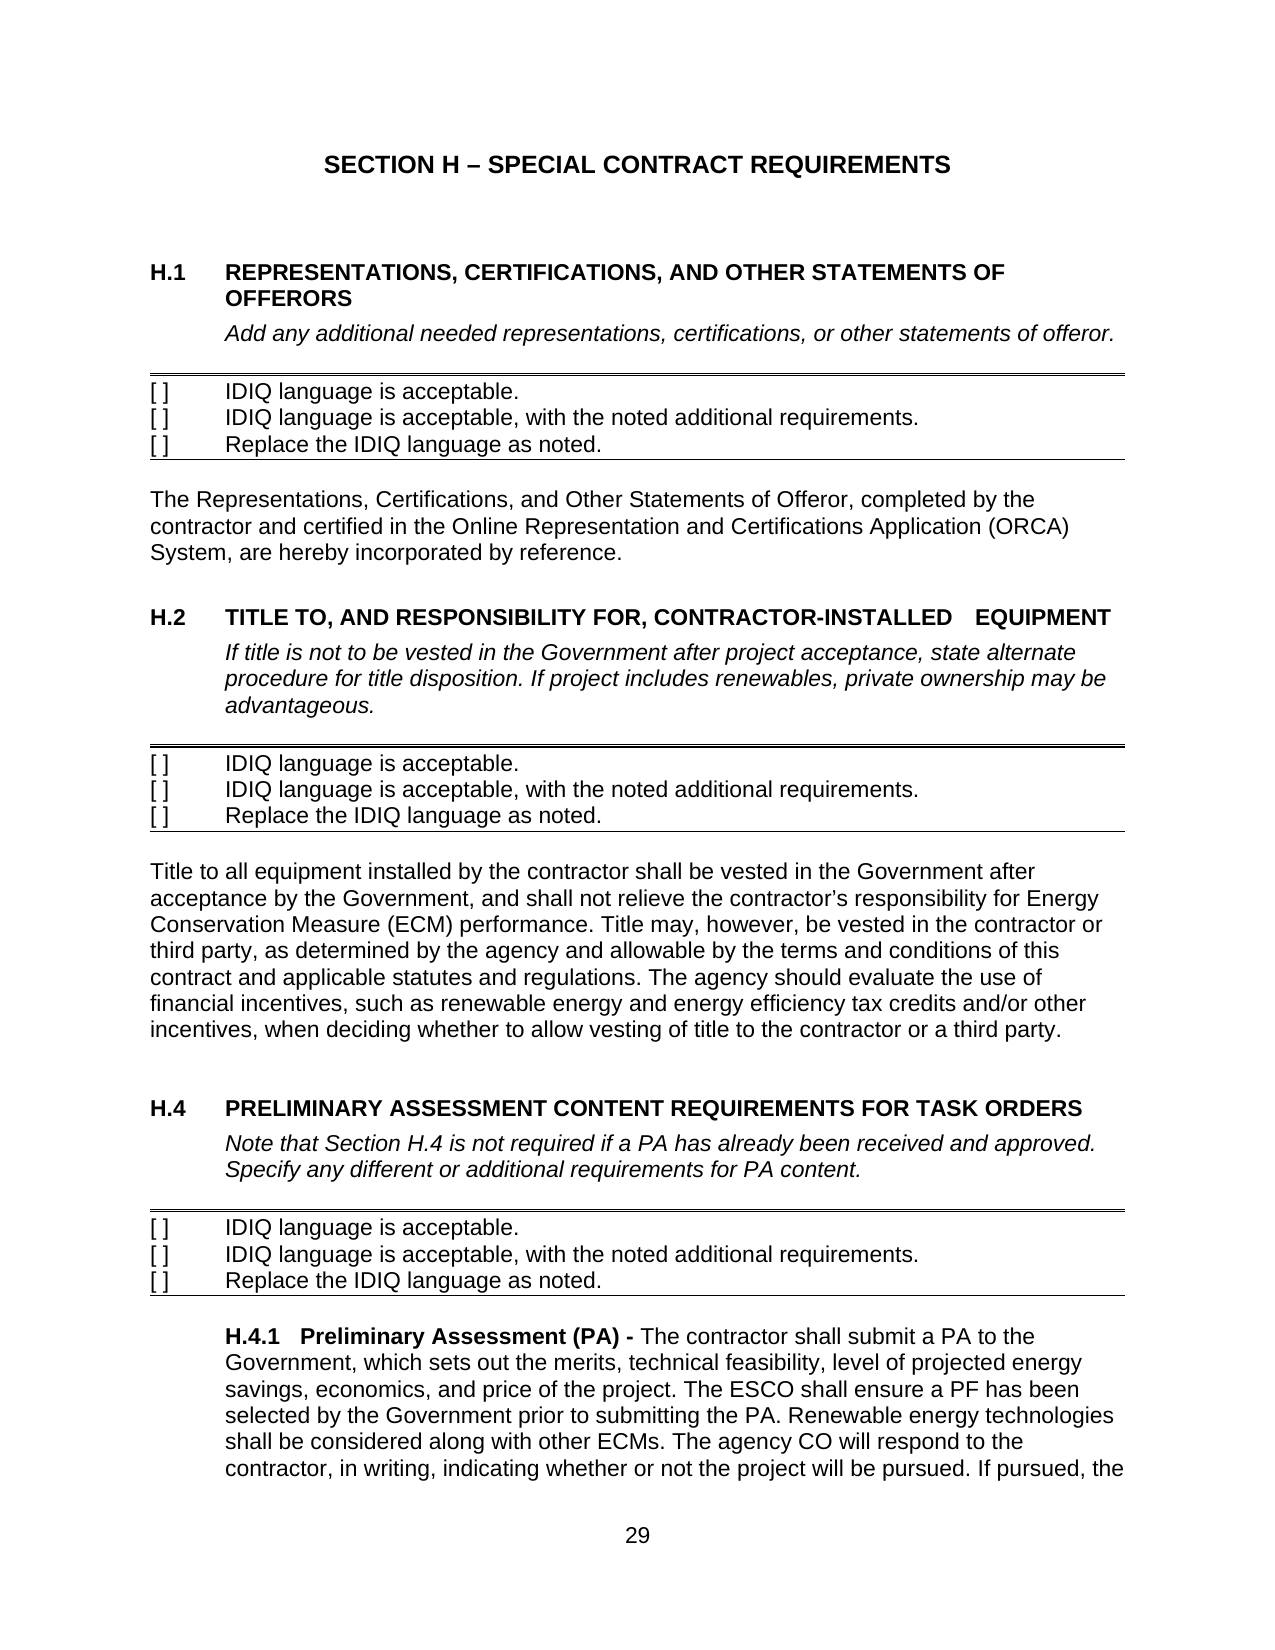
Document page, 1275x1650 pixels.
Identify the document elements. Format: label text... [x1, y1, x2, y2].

text [ ] IDIQ language is acceptable, with the noted additional requirements. [150, 404, 1125, 431]
subtitle H.4 PRELIMINARY ASSESSMENT CONTENT REQUIREMENTS FOR TASK ORDERS [150, 1095, 1125, 1122]
text [ ] IDIQ language is acceptable. [150, 748, 1125, 776]
text [ ] Replace the IDIQ language as noted. [150, 431, 1125, 459]
text [ ] IDIQ language is acceptable. [150, 376, 1125, 404]
text Specify any different or additional requirements for PA content. [225, 1156, 1125, 1183]
text If title is not to be vested in the Government after project acceptance, state alternate procedure for title disposition. If project includes renewables, private ownership may be advantageous. [225, 639, 1125, 718]
subtitle H.2 TITLE TO, AND RESPONSIBILITY FOR, CONTRACTOR-INSTALLED EQUIPMENT [150, 604, 1125, 631]
subtitle H.1 REPRESENTATIONS, CERTIFICATIONS, AND OTHER STATEMENTS OF OFFERORS [150, 259, 1125, 312]
text [ ] IDIQ language is acceptable, with the noted additional requirements. [150, 776, 1125, 802]
text Title to all equipment installed by the contractor shall be vested in the Government after acceptance by the Government, and shall not relieve the contractor’s responsibility for Energy Conservation Measure (ECM) performance. Title may, however, be vested in the contractor or third party, as determined by the agency and allowable by the terms and conditions of this contract and applicable statutes and regulations. The agency should evaluate the use of financial incentives, such as renewable energy and energy efficiency tax credits and/or other incentives, when deciding whether to allow vesting of title to the contractor or a third party. [150, 858, 1125, 1043]
text The Representations, Certifications, and Other Statements of Offeror, completed by the contractor and certified in the Online Representation and Certifications Application (ORCA) System, are hereby incorporated by reference. [150, 486, 1125, 565]
text [ ] Replace the IDIQ language as noted. [150, 802, 1125, 831]
text [ ] IDIQ language is acceptable, with the noted additional requirements. [150, 1241, 1125, 1267]
text Note that Section H.4 is not required if a PA has already been received and approved. [225, 1130, 1125, 1156]
text SECTION H – SPECIAL CONTRACT REQUIREMENTS [150, 150, 1125, 179]
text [225, 1323, 1125, 1481]
text [ ] IDIQ language is acceptable. [150, 1212, 1125, 1241]
text [ ] Replace the IDIQ language as noted. [150, 1267, 1125, 1295]
text Add any additional needed representations, certifications, or other statements of offeror. [225, 320, 1125, 346]
